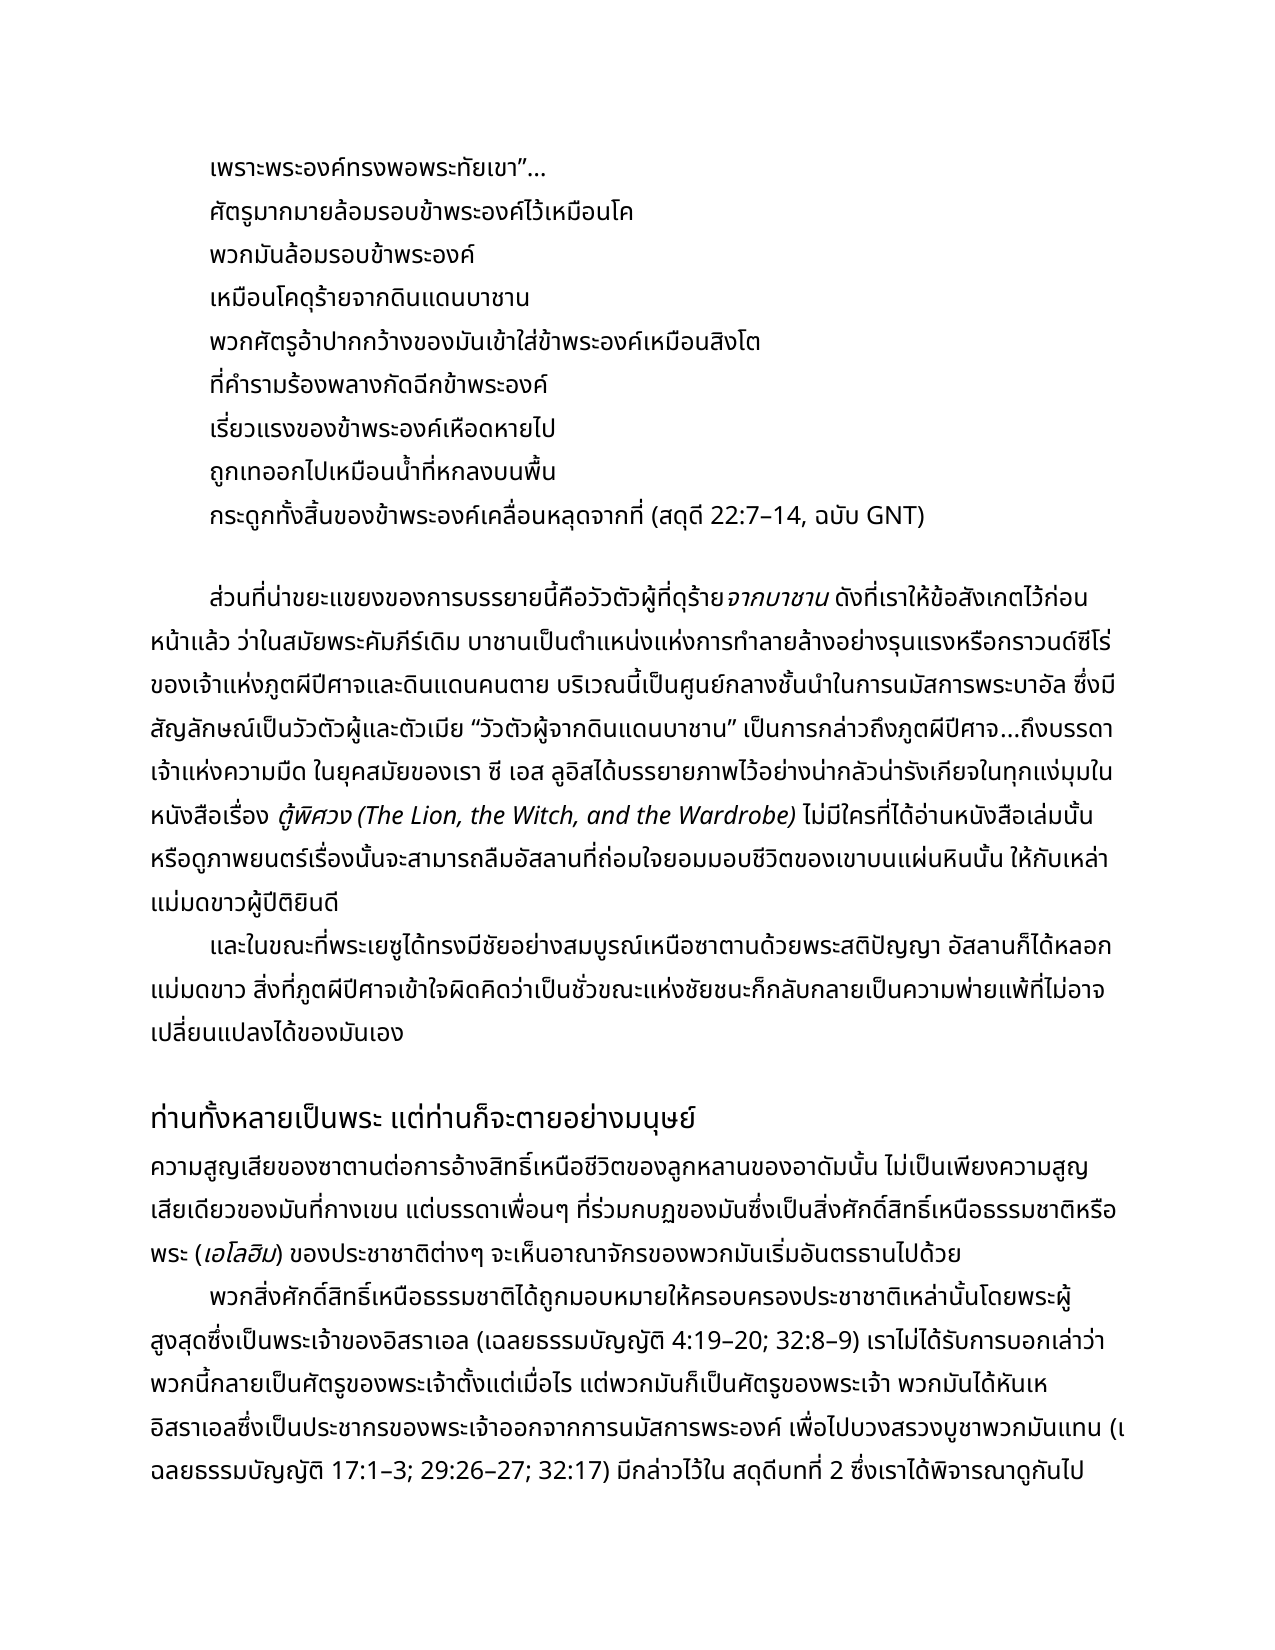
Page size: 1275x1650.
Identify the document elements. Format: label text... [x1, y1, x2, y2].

text ถูกเทออกไปเหมือนน้ำที่หกลงบนพื้น [209, 454, 1036, 492]
text ส่วนที่น่าขยะแขยงของการบรรยายนี้คือวัวตัวผู้ที่ดุร้ายจากบาชาน ดังที่เราให้ข้อสังเกตไว้ก่อนหน้าแล้ว ว่าในสมัยพระคัมภีร์เดิม บาชานเป็นตำแหน่งแห่งการทำลายล้างอย่างรุนแรงหรือกราวนด์ซีโร่ของเจ้าแห่งภูตผีปีศาจและดินแดนคนตาย บริเวณนี้เป็นศูนย์กลางชั้นนำในการนมัสการพระบาอัล ซึ่งมีสัญลักษณ์เป็นวัวตัวผู้และตัวเมีย “วัวตัวผู้จากดินแดนบาชาน” เป็นการกล่าวถึงภูตผีปีศาจ...ถึงบรรดาเจ้าแห่งความมืด ในยุคสมัยของเรา ซี เอส ลูอิสได้บรรยายภาพไว้อย่างน่ากลัวน่ารังเกียจในทุกแง่มุมในหนังสือเรื่อง ตู้พิศวง (The Lion, the Witch, and the Wardrobe) ไม่มีใครที่ได้อ่านหนังสือเล่มนั้นหรือดูภาพยนตร์เรื่องนั้นจะสามารถลืมอัสลานที่ถ่อมใจยอมมอบชีวิตของเขาบนแผ่นหินนั้น ให้กับเหล่าแม่มดขาวผู้ปีติยินดี [150, 580, 1125, 923]
text เพราะพระองค์ทรงพอพระทัยเขา”… [209, 150, 1036, 188]
text เหมือนโคดุร้ายจากดินแดนบาชาน [209, 280, 1036, 318]
text พวกศัตรูอ้าปากกว้างของมันเข้าใส่ข้าพระองค์เหมือนสิงโต [209, 324, 1036, 362]
text ท่านทั้งหลายเป็นพระ แต่ท่านก็จะตายอย่างมนุษย์ [150, 1098, 1125, 1142]
text กระดูกทั้งสิ้นของข้าพระองค์เคลื่อนหลุดจากที่ (สดุดี 22:7–14, ฉบับ GNT) [209, 497, 1036, 536]
text เรี่ยวแรงของข้าพระองค์เหือดหายไป [209, 411, 1036, 448]
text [150, 1279, 1125, 1491]
text ที่คำรามร้องพลางกัดฉีกข้าพระองค์ [209, 367, 1036, 405]
text ศัตรูมากมายล้อมรอบข้าพระองค์ไว้เหมือนโค [209, 193, 1036, 231]
text พวกมันล้อมรอบข้าพระองค์ [209, 237, 1036, 275]
text ความสูญเสียของซาตานต่อการอ้างสิทธิ์เหนือชีวิตของลูกหลานของอาดัมนั้น ไม่เป็นเพียงความสูญเสียเดียวของมันที่กางเขน แต่บรรดาเพื่อนๆ ที่ร่วมกบฏของมันซึ่งเป็นสิ่งศักดิ์สิทธิ์เหนือธรรมชาติหรือพระ (เอโลฮิม) ของประชาชาติต่างๆ จะเห็นอาณาจักรของพวกมันเริ่มอันตรธานไปด้วย [150, 1148, 1125, 1273]
text และในขณะที่พระเยซูได้ทรงมีชัยอย่างสมบูรณ์เหนือซาตานด้วยพระสติปัญญา อัสลานก็ได้หลอกแม่มดขาว สิ่งที่ภูตผีปีศาจเข้าใจผิดคิดว่าเป็นชั่วขณะแห่งชัยชนะก็กลับกลายเป็นความพ่ายแพ้ที่ไม่อาจเปลี่ยนแปลงได้ของมันเอง [150, 928, 1125, 1053]
